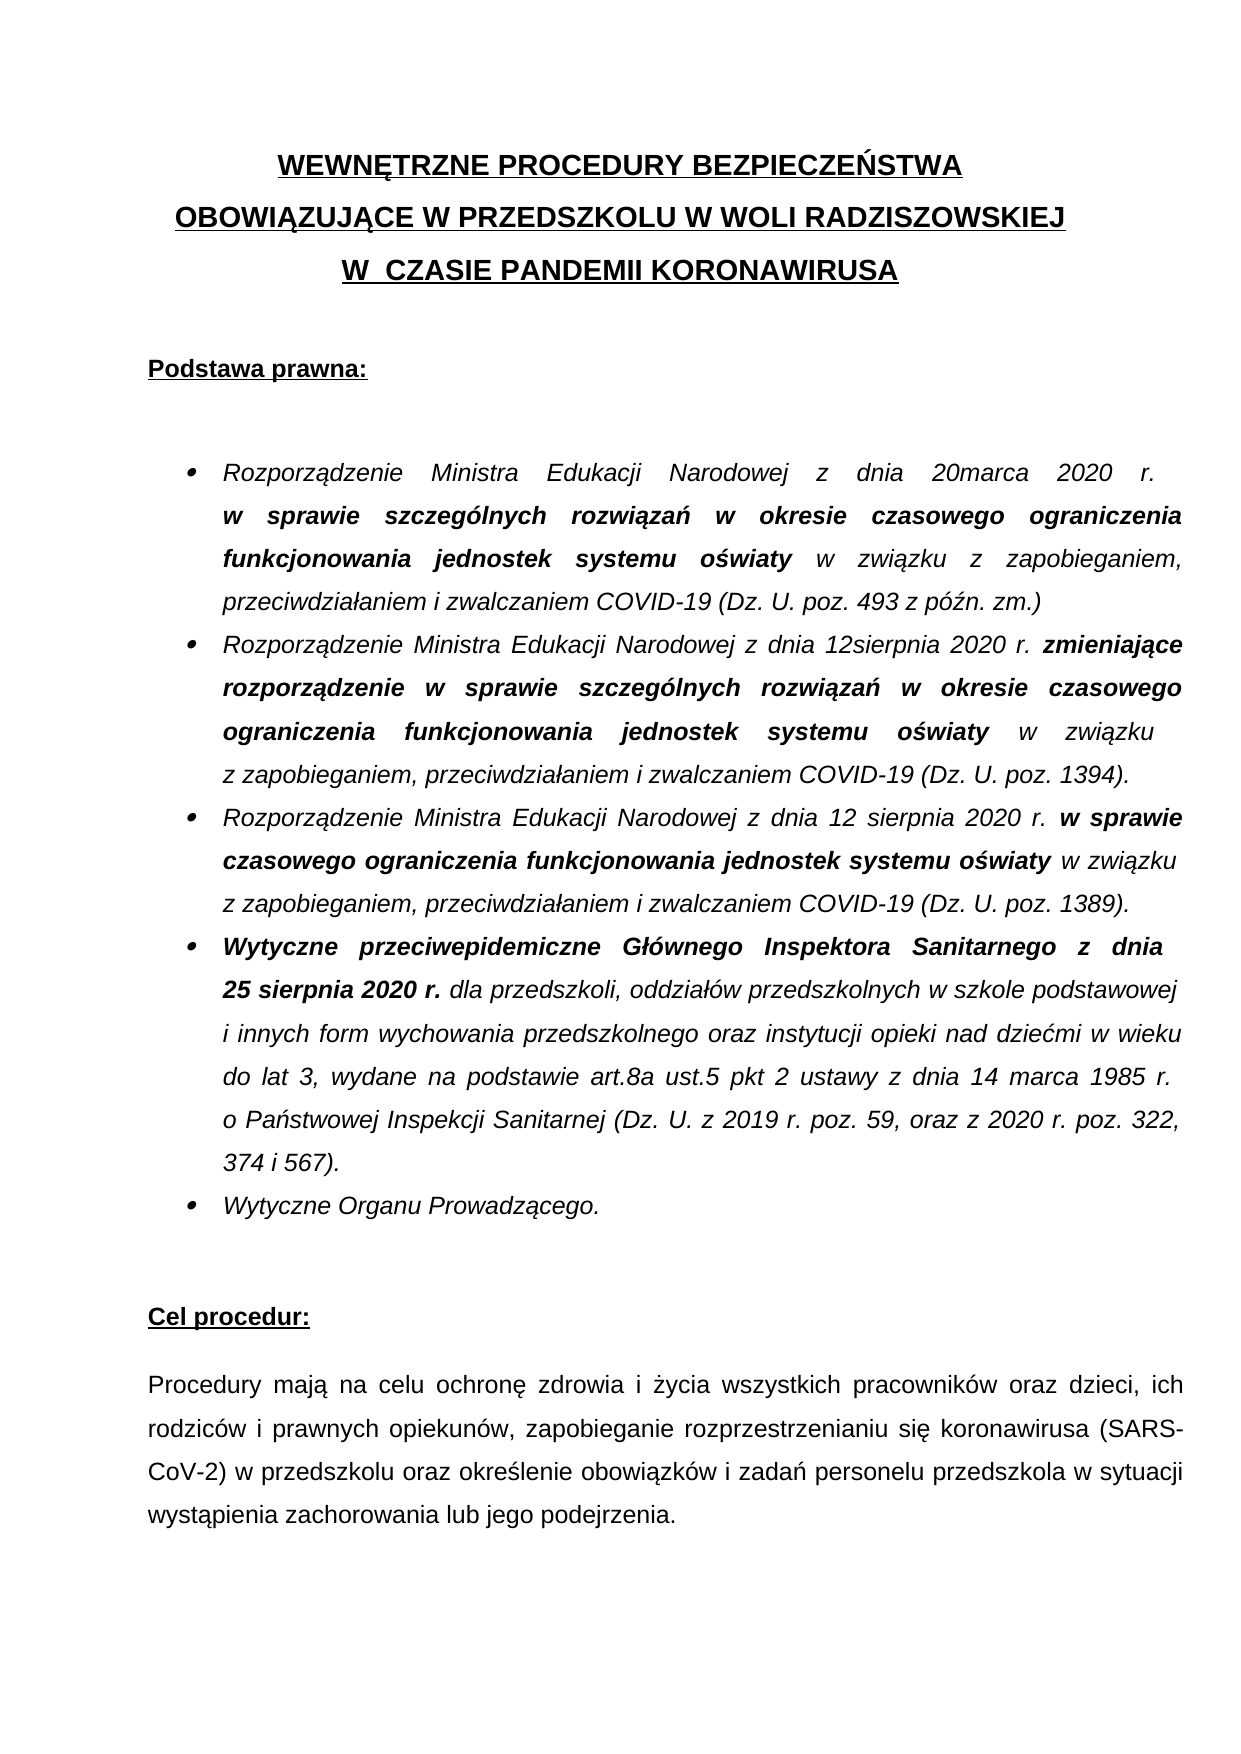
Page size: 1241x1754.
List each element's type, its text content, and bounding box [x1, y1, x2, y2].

text Cel procedur: [148, 1302, 1185, 1331]
list Wytyczne Organu Prowadzącego. [185, 1191, 1093, 1220]
list Rozporządzenie Ministra Edukacji Narodowej z dnia 12 sierpnia 2020 r. w sprawie czasowego ograniczenia funkcjonowania jednostek systemu oświaty w związku z zapobieganiem, przeciwdziałaniem i zwalczaniem COVID-19 (Dz. U. poz. 1389). [185, 803, 1185, 918]
text OBOWIĄZUJĄCE W PRZEDSZKOLU W WOLI RADZISZOWSKIEJ [148, 200, 1093, 234]
list Rozporządzenie Ministra Edukacji Narodowej z dnia 20marca 2020 r. w sprawie szczególnych rozwiązań w okresie czasowego ograniczenia funkcjonowania jednostek systemu oświaty w związku z zapobieganiem, przeciwdziałaniem i zwalczaniem COVID-19 (Dz. U. poz. 493 z późn. zm.) [185, 457, 1185, 616]
text Podstawa prawna: [148, 354, 1093, 382]
list Rozporządzenie Ministra Edukacji Narodowej z dnia 12sierpnia 2020 r. zmieniające rozporządzenie w sprawie szczególnych rozwiązań w okresie czasowego ograniczenia funkcjonowania jednostek systemu oświaty w związku z zapobieganiem, przeciwdziałaniem i zwalczaniem COVID-19 (Dz. U. poz. 1394). [185, 630, 1185, 788]
text W CZASIE PANDEMII KORONAWIRUSA [148, 253, 1093, 287]
text Procedury mają na celu ochronę zdrowia i życia wszystkich pracowników oraz dzieci, ich rodziców i prawnych opiekunów, zapobieganie rozprzestrzenianiu się koronawirusa (SARS-CoV-2) w przedszkolu oraz określenie obowiązków i zadań personelu przedszkola w sytuacji wystąpienia zachorowania lub jego podejrzenia. [148, 1371, 1185, 1529]
text WEWNĘTRZNE PROCEDURY BEZPIECZEŃSTWA [148, 148, 1093, 181]
list Wytyczne przeciwepidemiczne Głównego Inspektora Sanitarnego z dnia 25 sierpnia 2020 r. dla przedszkoli, oddziałów przedszkolnych w szkole podstawowej i innych form wychowania przedszkolnego oraz instytucji opieki nad dziećmi w wieku do lat 3, wydane na podstawie art.8a ust.5 pkt 2 ustawy z dnia 14 marca 1985 r. o Państwowej Inspekcji Sanitarnej (Dz. U. z 2019 r. poz. 59, oraz z 2020 r. poz. 322, 374 i 567). [185, 932, 1185, 1177]
